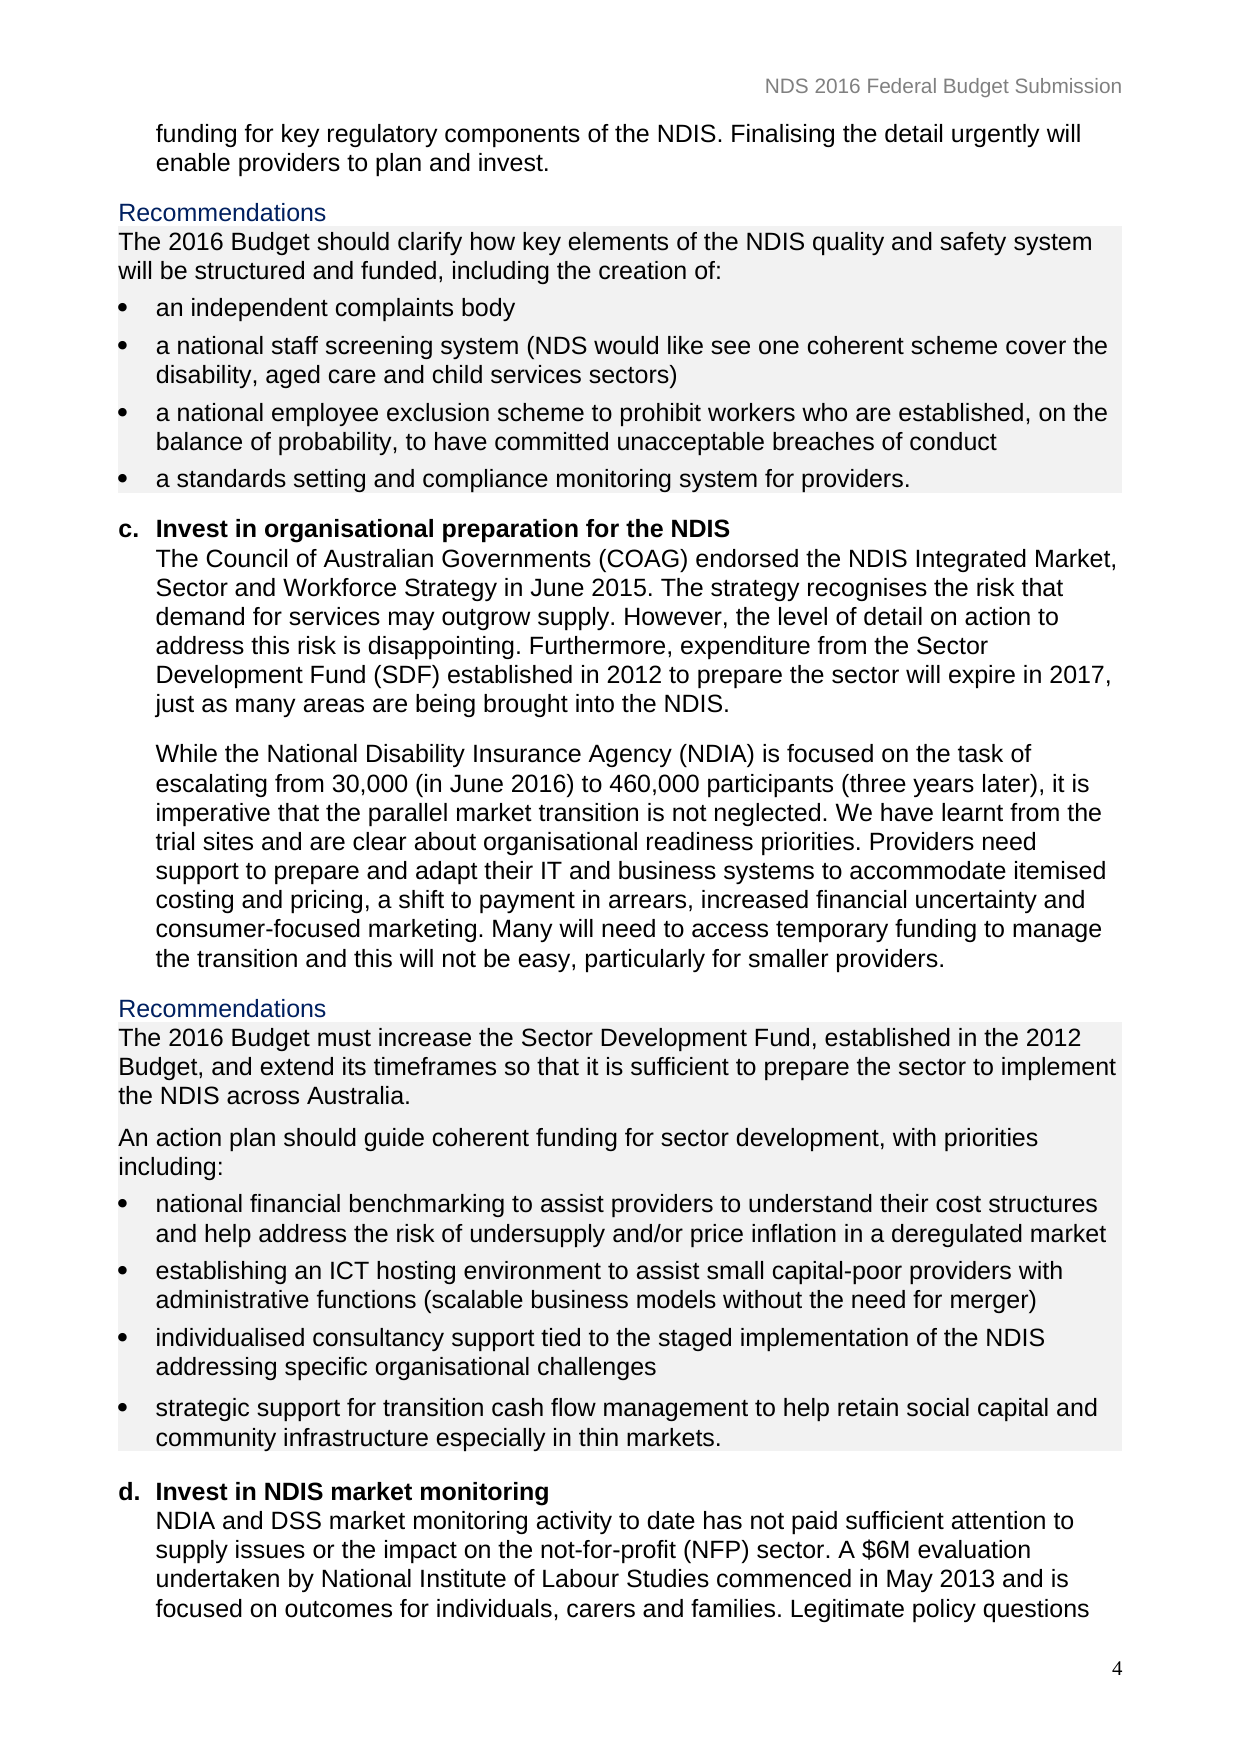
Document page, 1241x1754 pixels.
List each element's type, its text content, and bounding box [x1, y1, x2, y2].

subtitle Invest in NDIS market monitoring [118, 1476, 1122, 1506]
list a national employee exclusion scheme to prohibit workers who are established, on the balance of probability, to have committed unacceptable breaches of conduct [118, 397, 1122, 456]
text While the National Disability Insurance Agency (NDIA) is focused on the task of escalating from 30,000 (in June 2016) to 460,000 participants (three years later), it is imperative that the parallel market transition is not neglected. We have learnt from the trial sites and are clear about organisational readiness priorities. Providers need support to prepare and adapt their IT and business systems to accommodate itemised costing and pricing, a shift to payment in arrears, increased financial uncertainty and consumer-focused marketing. Many will need to access temporary funding to manage the transition and this will not be easy, particularly for smaller providers. [155, 739, 1122, 972]
text Recommendations [118, 993, 1122, 1022]
list a national staff screening system (NDS would like see one coherent scheme cover the disability, aged care and child services sectors) [118, 331, 1122, 389]
text The Council of Australian Governments (COAG) endorsed the NDIS Integrated Market, Sector and Workforce Strategy in June 2015. The strategy recognises the risk that demand for services may outgrow supply. However, the level of detail on action to address this risk is disappointing. Furthermore, expenditure from the Sector Development Fund (SDF) established in 2012 to prepare the sector will expire in 2017, just as many areas are being brought into the NDIS. [155, 543, 1122, 718]
text Recommendations [118, 197, 1122, 226]
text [155, 1506, 1122, 1622]
list a standards setting and compliance monitoring system for providers. [118, 464, 1122, 493]
list an independent complaints body [118, 293, 1122, 322]
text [156, 118, 1122, 176]
text The 2016 Budget must increase the Sector Development Fund, established in the 2012 Budget, and extend its timeframes so that it is sufficient to prepare the sector to implement the NDIS across Australia. [118, 1022, 1122, 1110]
list establishing an ICT hosting environment to assist small capital-poor providers with administrative functions (scalable business models without the need for merger) [118, 1256, 1122, 1314]
list individualised consultancy support tied to the staged implementation of the NDIS addressing specific organisational challenges [118, 1322, 1122, 1381]
text The 2016 Budget should clarify how key elements of the NDIS quality and safety system will be structured and funded, including the creation of: [118, 226, 1122, 285]
list strategic support for transition cash flow management to help retain social capital and community infrastructure especially in thin markets. [118, 1393, 1122, 1451]
text An action plan should guide coherent funding for sector development, with priorities including: [118, 1122, 1122, 1181]
subtitle Invest in organisational preparation for the NDIS [118, 514, 1122, 543]
list national financial benchmarking to assist providers to understand their cost structures and help address the risk of undersupply and/or price inflation in a deregulated market [118, 1189, 1122, 1247]
